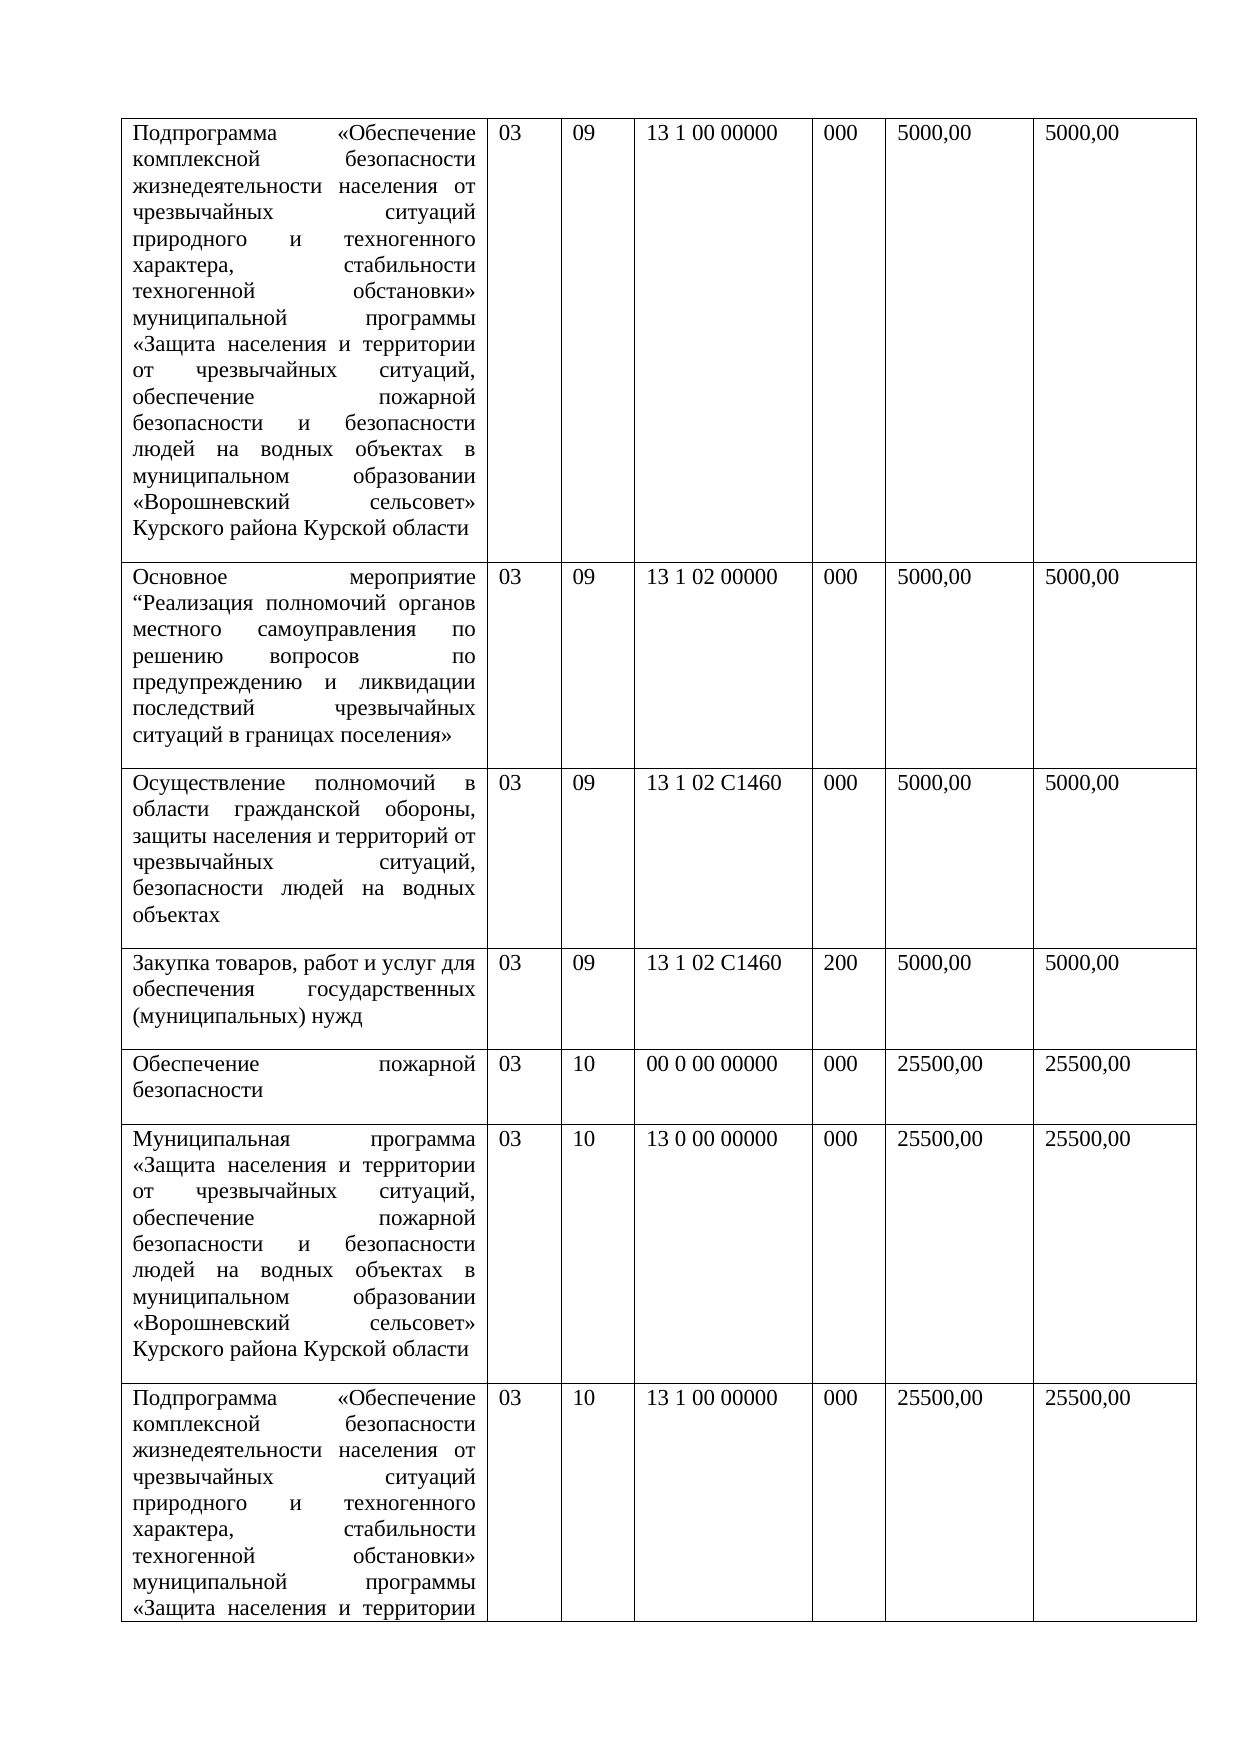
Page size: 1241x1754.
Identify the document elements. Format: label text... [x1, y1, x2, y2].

table_cell 5000,00 [1034, 563, 1196, 768]
table_cell 25500,00 [1034, 1050, 1196, 1123]
table_cell 000 [813, 1384, 885, 1621]
table_cell 000 [813, 1050, 885, 1123]
table_cell 03 [488, 949, 561, 1049]
table_cell 03 [488, 563, 561, 768]
table_cell 10 [562, 1125, 634, 1383]
table_cell Муниципальная программа «Защита населения и территории от чрезвычайных ситуаций, обеспечение пожарной безопасности и безопасности людей на водных объектах в муниципальном образовании «Ворошневский сельсовет» Курского района Курской области [122, 1125, 487, 1383]
table_cell 5000,00 [886, 119, 1033, 562]
table_cell 25500,00 [886, 1384, 1033, 1621]
table_cell 09 [562, 769, 634, 948]
table_cell 03 [488, 1050, 561, 1123]
table_cell 03 [488, 769, 561, 948]
table_cell 000 [813, 769, 885, 948]
table_cell Осуществление полномочий в области гражданской обороны, защиты населения и территорий от чрезвычайных ситуаций, безопасности людей на водных объектах [122, 769, 487, 948]
table_cell 5000,00 [886, 949, 1033, 1049]
table_cell 09 [562, 949, 634, 1049]
table_cell 5000,00 [1034, 119, 1196, 562]
table_cell 25500,00 [1034, 1384, 1196, 1621]
table_cell 25500,00 [886, 1125, 1033, 1383]
table_cell 00 0 00 00000 [635, 1050, 812, 1123]
table_cell 03 [488, 1125, 561, 1383]
table_cell 000 [813, 563, 885, 768]
table_cell 25500,00 [886, 1050, 1033, 1123]
table_cell 13 1 02 00000 [635, 563, 812, 768]
table_cell 13 1 00 00000 [635, 119, 812, 562]
table_cell 25500,00 [1034, 1125, 1196, 1383]
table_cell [122, 1384, 487, 1621]
table_cell Обеспечение пожарной безопасности [122, 1050, 487, 1123]
table_cell Закупка товаров, работ и услуг для обеспечения государственных (муниципальных) нужд [122, 949, 487, 1049]
table_cell 09 [562, 563, 634, 768]
table_cell 5000,00 [1034, 769, 1196, 948]
table_cell 5000,00 [886, 563, 1033, 768]
table_cell Основное мероприятие “Реализация полномочий органов местного самоуправления по решению вопросов по предупреждению и ликвидации последствий чрезвычайных ситуаций в границах поселения» [122, 563, 487, 768]
table_cell 09 [562, 119, 634, 562]
table_cell 200 [813, 949, 885, 1049]
table_cell 5000,00 [886, 769, 1033, 948]
table_cell 13 0 00 00000 [635, 1125, 812, 1383]
table_cell 10 [562, 1384, 634, 1621]
table_cell 13 1 02 С1460 [635, 769, 812, 948]
table_cell 03 [488, 119, 561, 562]
table_cell 13 1 02 С1460 [635, 949, 812, 1049]
table_cell 000 [813, 1125, 885, 1383]
table_cell 03 [488, 1384, 561, 1621]
table_cell 5000,00 [1034, 949, 1196, 1049]
table_cell 000 [813, 119, 885, 562]
table_cell 13 1 00 00000 [635, 1384, 812, 1621]
table_cell 10 [562, 1050, 634, 1123]
